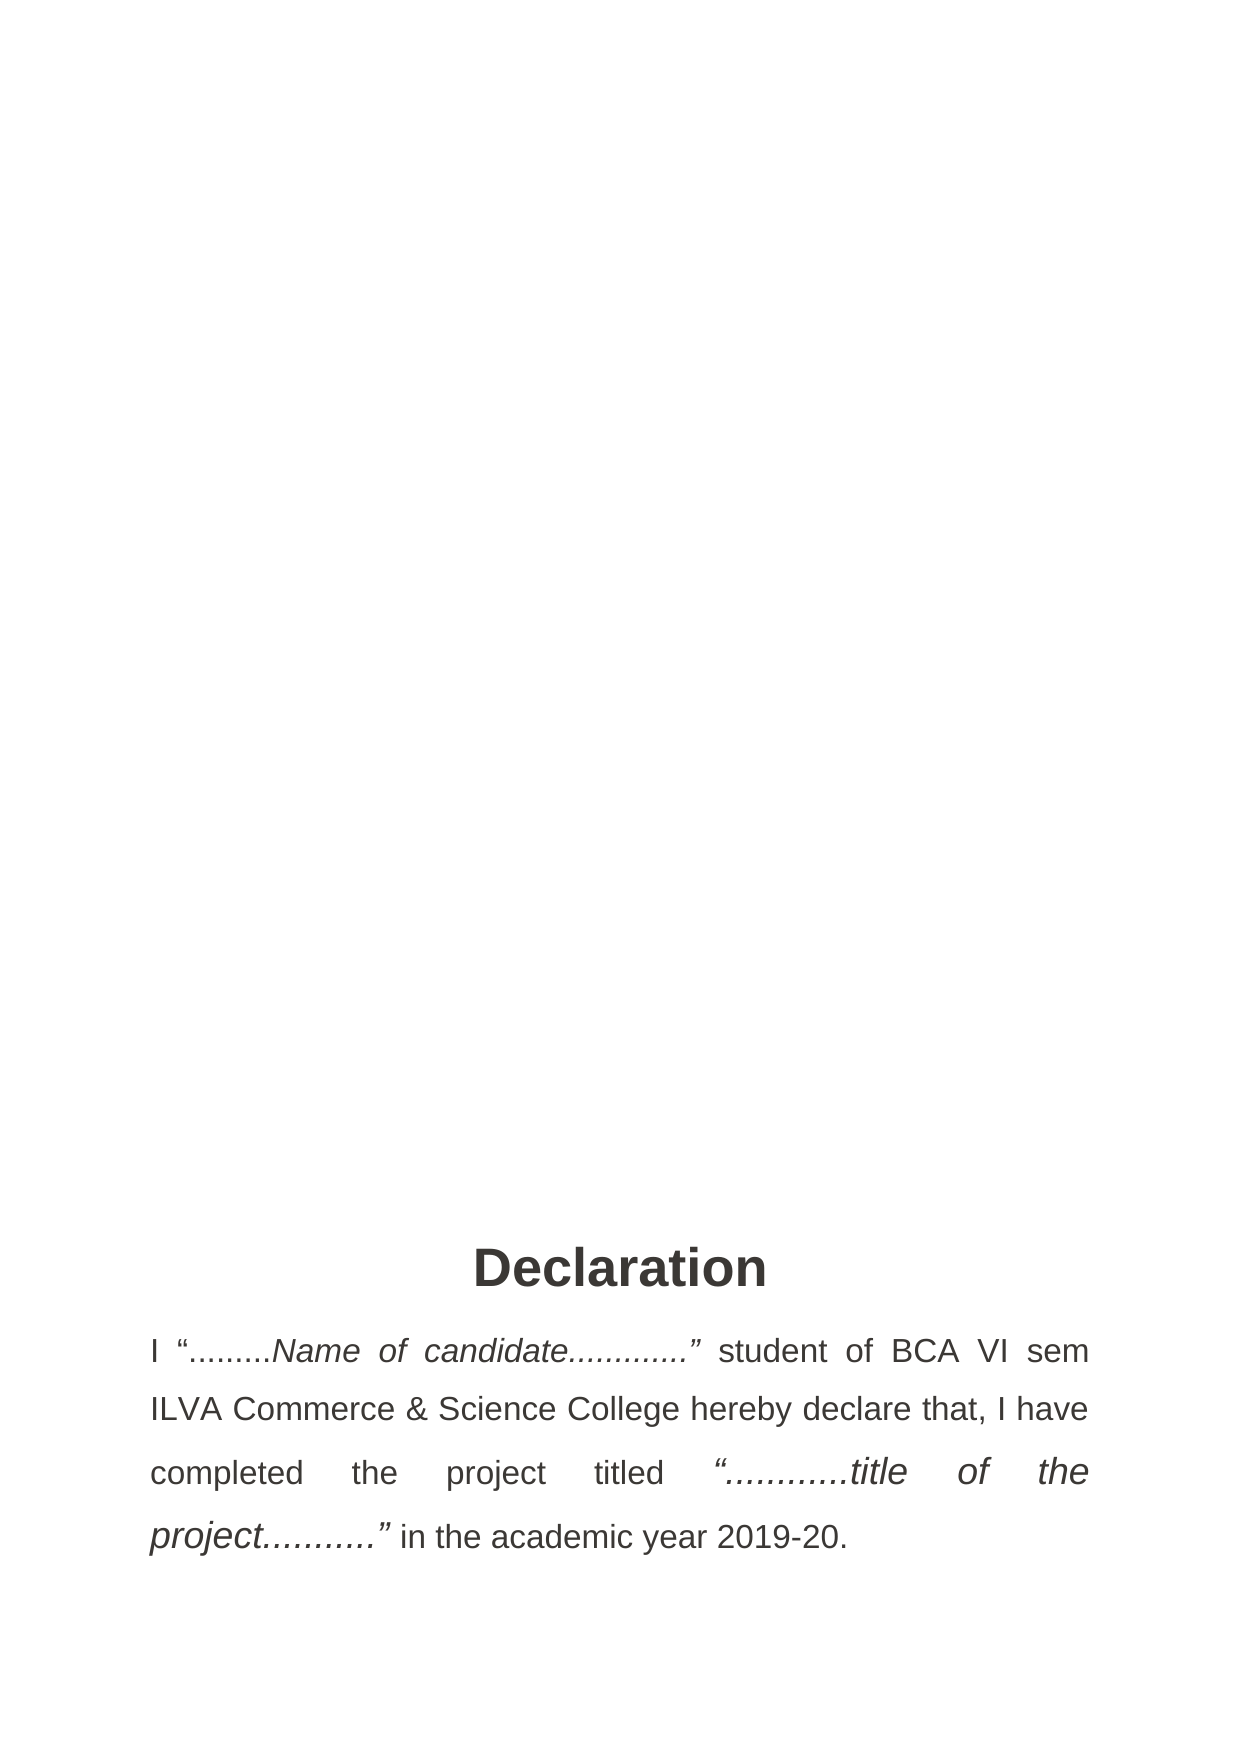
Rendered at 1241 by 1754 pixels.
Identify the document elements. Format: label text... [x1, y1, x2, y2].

text Declaration [150, 1236, 1090, 1298]
text I “.........Name of candidate.............” student of BCA VI sem ILVA Commerce & Science College hereby declare that, I have completed the project titled “............title of the project...........” in the academic year 2019-20. [150, 1331, 1090, 1557]
